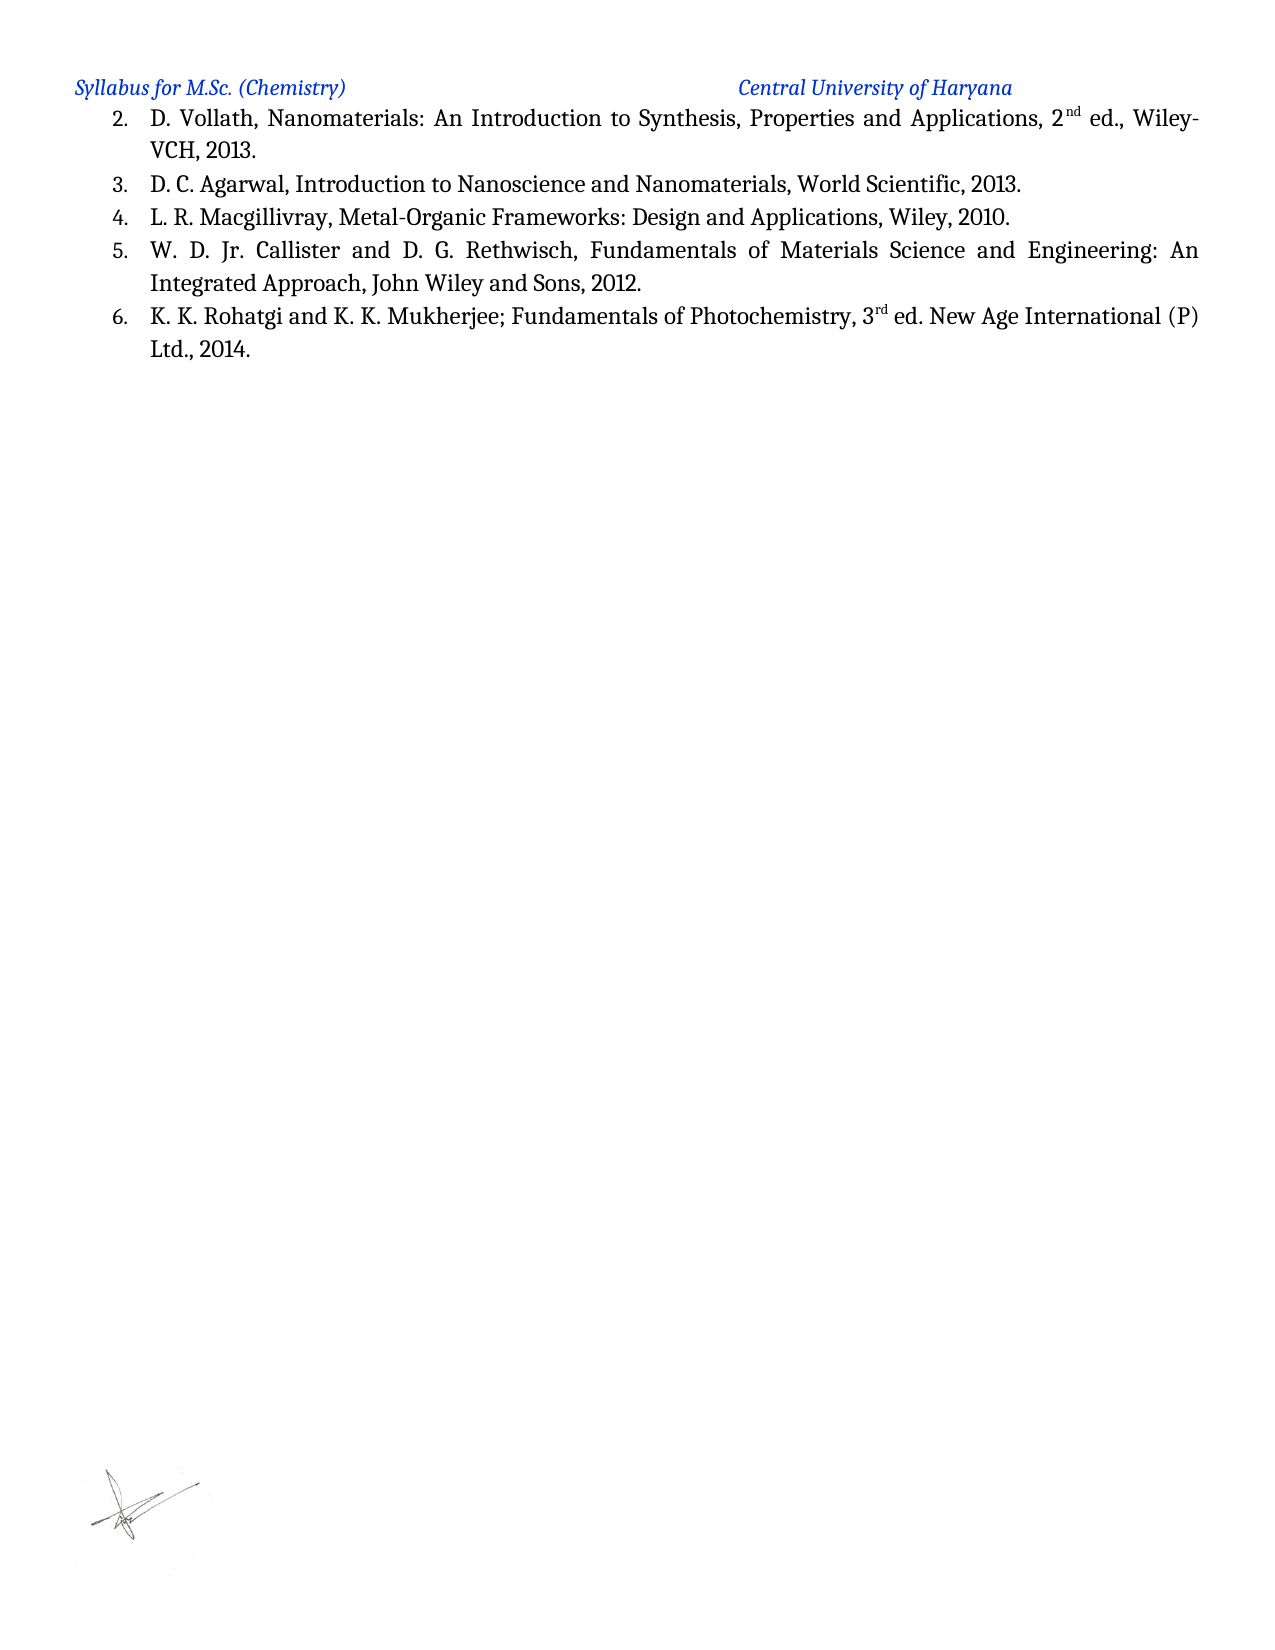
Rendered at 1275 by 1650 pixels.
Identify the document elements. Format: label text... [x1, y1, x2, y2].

picture [74, 1456, 216, 1576]
list K. K. Rohatgi and K. K. Mukherjee; Fundamentals of Photochemistry, 3rd ed. New Age International (P) Ltd., 2014. [112, 302, 1200, 363]
list D. C. Agarwal, Introduction to Nanoscience and Nanomaterials, World Scientific, 2013. [112, 169, 1200, 198]
list L. R. Macgillivray, Metal-Organic Frameworks: Design and Applications, Wiley, 2010. [112, 202, 1200, 231]
list W. D. Jr. Callister and D. G. Rethwisch, Fundamentals of Materials Science and Engineering: An Integrated Approach, John Wiley and Sons, 2012. [112, 236, 1200, 297]
list D. Vollath, Nanomaterials: An Introduction to Synthesis, Properties and Applications, 2nd ed., Wiley-VCH, 2013. [112, 103, 1200, 165]
